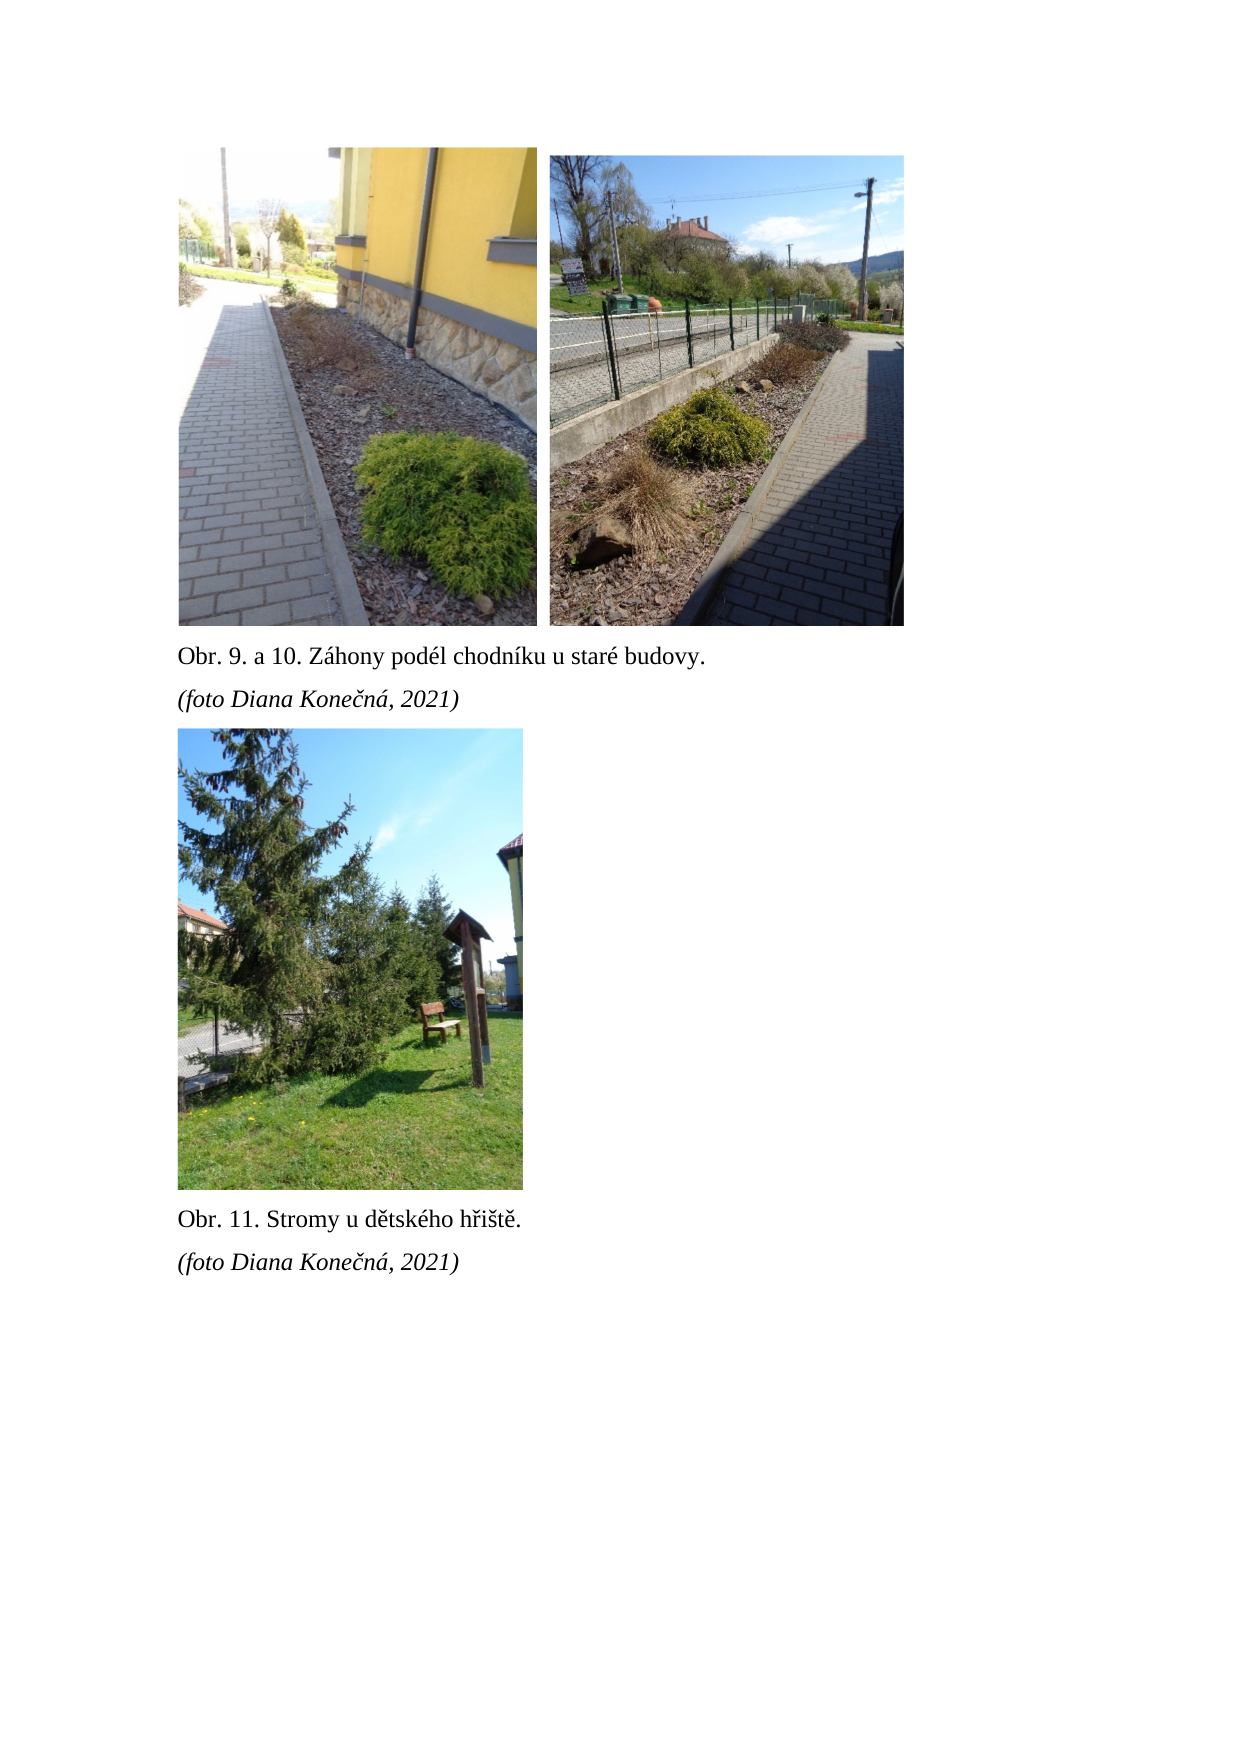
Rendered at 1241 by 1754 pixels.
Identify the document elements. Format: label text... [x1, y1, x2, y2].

text (foto Diana Konečná, 2021) [177, 684, 1122, 713]
text Obr. 11. Stromy u dětského hřiště. [177, 1204, 1122, 1233]
picture [178, 729, 522, 1190]
text Obr. 9. a 10. Záhony podél chodníku u staré budovy. [177, 641, 1122, 669]
picture [179, 148, 537, 625]
text (foto Diana Konečná, 2021) [177, 1247, 1122, 1276]
picture [550, 156, 903, 626]
